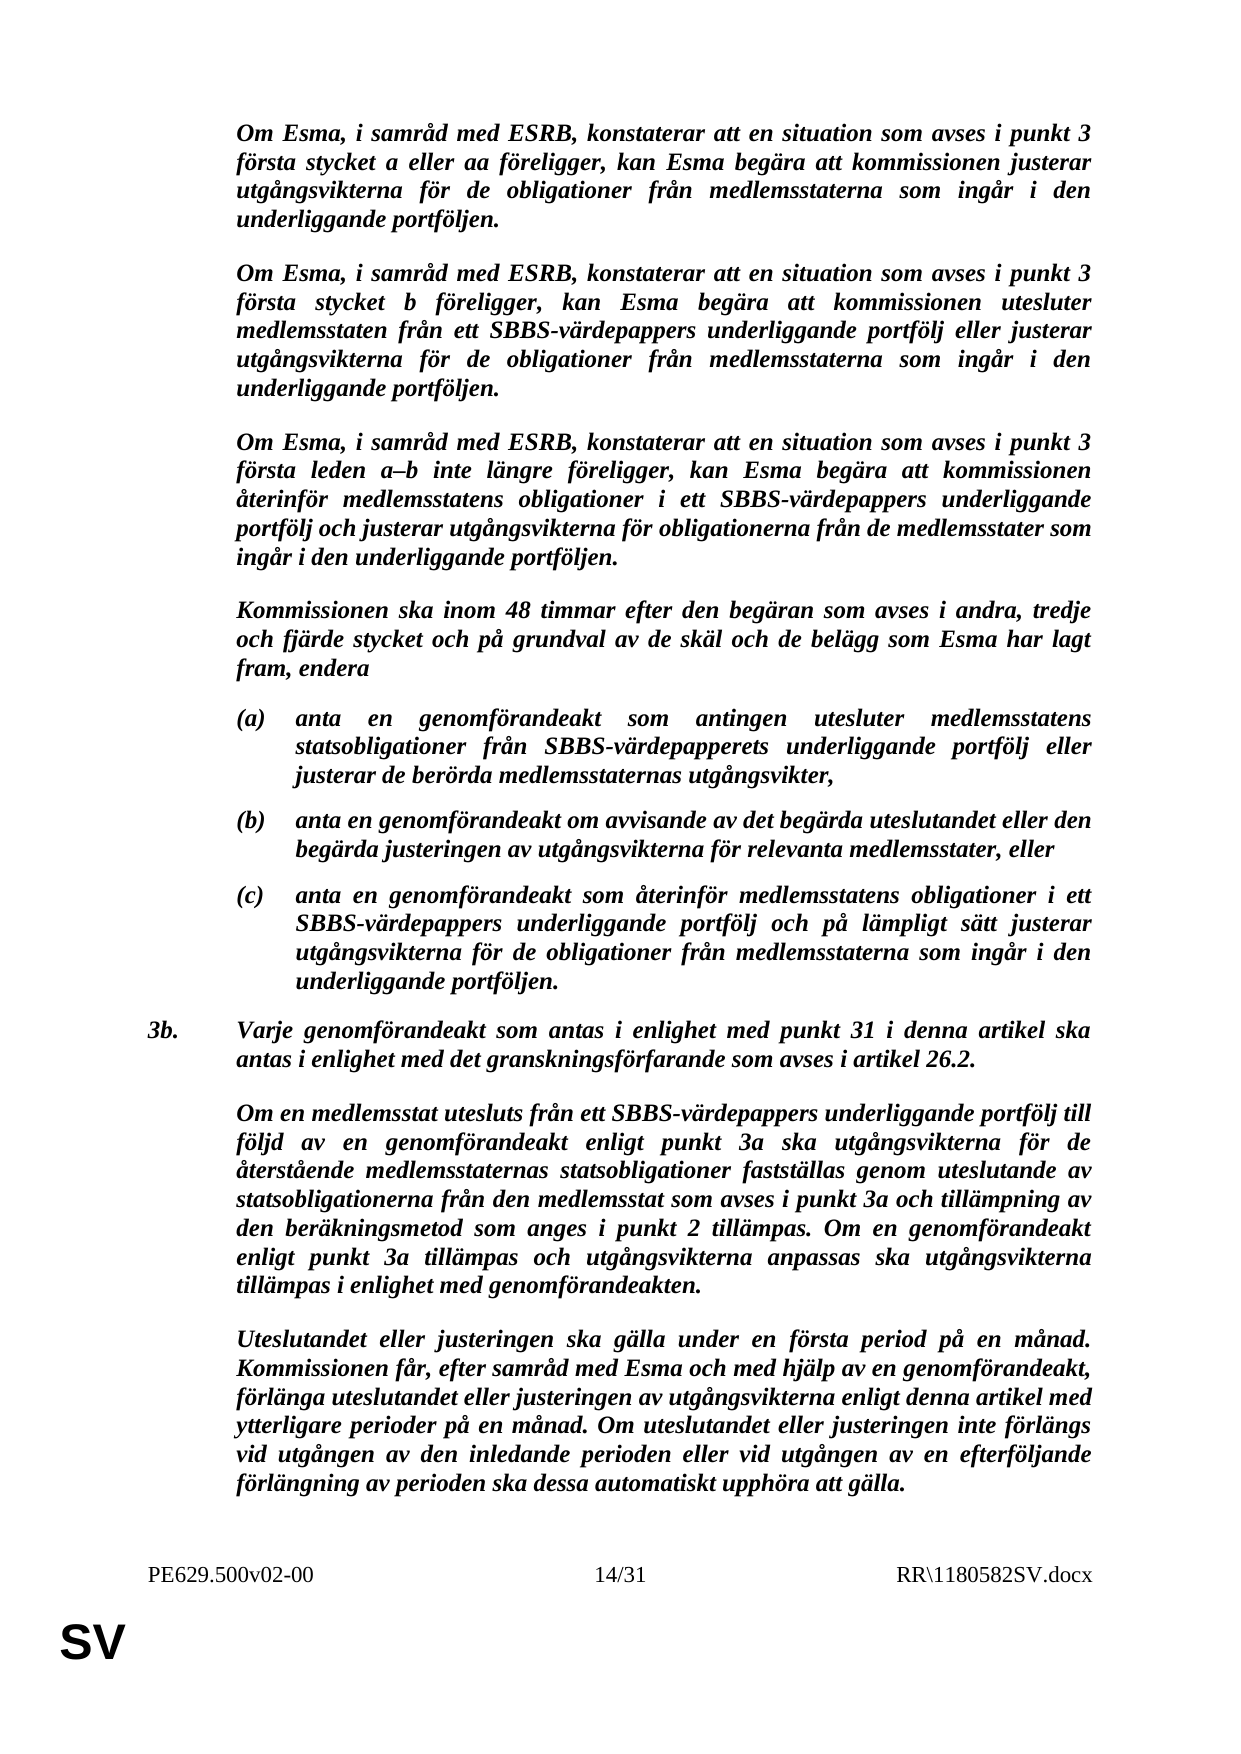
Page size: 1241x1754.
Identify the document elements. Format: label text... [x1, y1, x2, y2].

text 3b. Varje genomförandeakt som antas i enlighet med punkt 31 i denna artikel ska antas i enlighet med det granskningsförfarande som avses i artikel 26.2. [148, 1016, 1092, 1073]
list (c) anta en genomförandeakt som återinför medlemsstatens obligationer i ett SBBS-värdepappers underliggande portfölj och på lämpligt sätt justerar utgångsvikterna för de obligationer från medlemsstaterna som ingår i den underliggande portföljen. [236, 880, 1092, 995]
text Om en medlemsstat utesluts från ett SBBS-värdepappers underliggande portfölj till följd av en genomförandeakt enligt punkt 3a ska utgångsvikterna för de återstående medlemsstaternas statsobligationer fastställas genom uteslutande av statsobligationerna från den medlemsstat som avses i punkt 3a och tillämpning av den beräkningsmetod som anges i punkt 2 tillämpas. Om en genomförandeakt enligt punkt 3a tillämpas och utgångsvikterna anpassas ska utgångsvikterna tillämpas i enlighet med genomförandeakten. [236, 1098, 1092, 1299]
list (a) anta en genomförandeakt som antingen utesluter medlemsstatens statsobligationer från SBBS-värdepapperets underliggande portfölj eller justerar de berörda medlemsstaternas utgångsvikter, [236, 703, 1092, 789]
text Om Esma, i samråd med ESRB, konstaterar att en situation som avses i punkt 3 första stycket a eller aa föreligger, kan Esma begära att kommissionen justerar utgångsvikterna för de obligationer från medlemsstaterna som ingår i den underliggande portföljen. [236, 118, 1092, 233]
text Om Esma, i samråd med ESRB, konstaterar att en situation som avses i punkt 3 första leden a–b inte längre föreligger, kan Esma begära att kommissionen återinför medlemsstatens obligationer i ett SBBS-värdepappers underliggande portfölj och justerar utgångsvikterna för obligationerna från de medlemsstater som ingår i den underliggande portföljen. [236, 427, 1092, 571]
list (b) anta en genomförandeakt om avvisande av det begärda uteslutandet eller den begärda justeringen av utgångsvikterna för relevanta medlemsstater, eller [236, 806, 1092, 863]
text Uteslutandet eller justeringen ska gälla under en första period på en månad. Kommissionen får, efter samråd med Esma och med hjälp av en genomförandeakt, förlänga uteslutandet eller justeringen av utgångsvikterna enligt denna artikel med ytterligare perioder på en månad. Om uteslutandet eller justeringen inte förlängs vid utgången av den inledande perioden eller vid utgången av en efterföljande förlängning av perioden ska dessa automatiskt upphöra att gälla. [236, 1324, 1092, 1497]
text Kommissionen ska inom 48 timmar efter den begäran som avses i andra, tredje och fjärde stycket och på grundval av de skäl och de belägg som Esma har lagt fram, endera [236, 596, 1092, 682]
text Om Esma, i samråd med ESRB, konstaterar att en situation som avses i punkt 3 första stycket b föreligger, kan Esma begära att kommissionen utesluter medlemsstaten från ett SBBS-värdepappers underliggande portfölj eller justerar utgångsvikterna för de obligationer från medlemsstaterna som ingår i den underliggande portföljen. [236, 258, 1092, 402]
